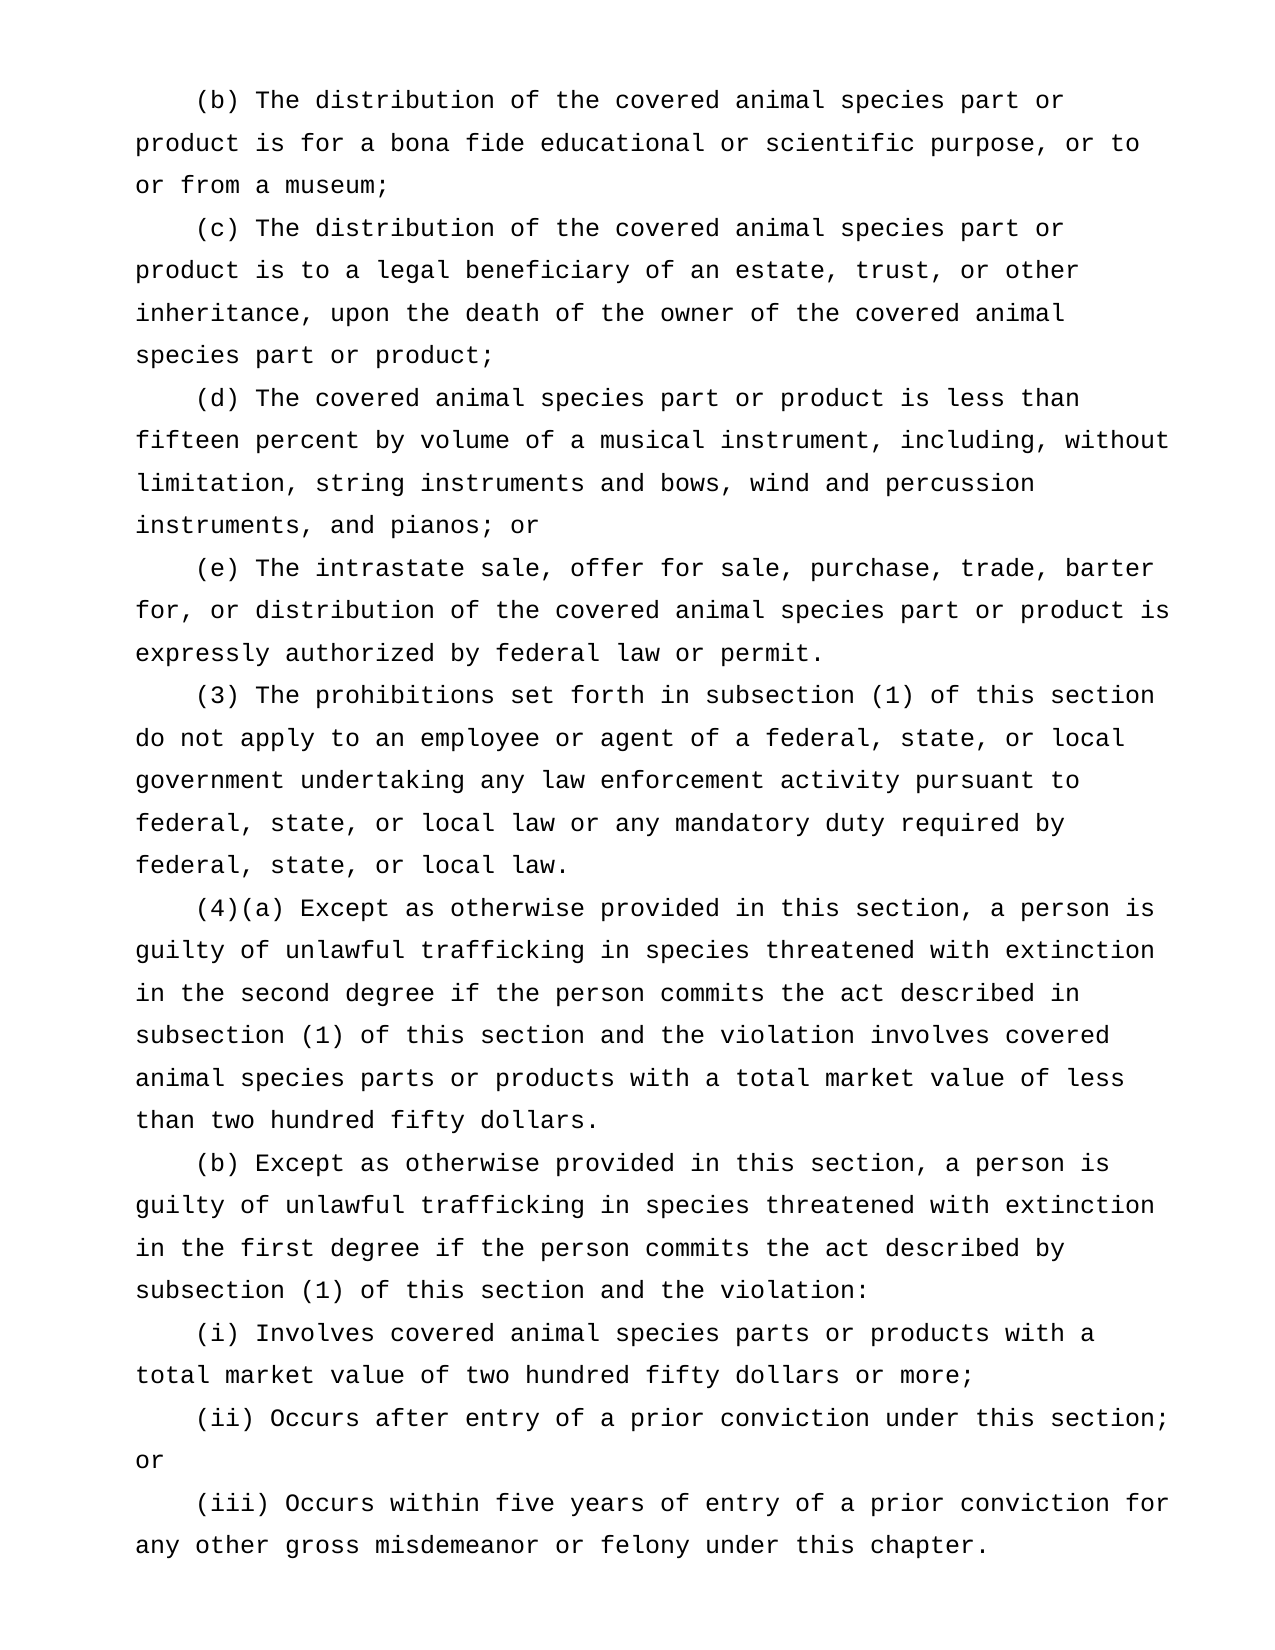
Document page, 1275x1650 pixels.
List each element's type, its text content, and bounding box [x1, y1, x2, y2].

text (i) Involves covered animal species parts or products with a total market value of two hundred fifty dollars or more; [135, 1307, 1170, 1392]
text (b) The distribution of the covered animal species part or product is for a bona fide educational or scientific purpose, or to or from a museum; [135, 75, 1170, 202]
text (iii) Occurs within five years of entry of a prior conviction for [135, 1477, 1170, 1520]
text (4)(a) Except as otherwise provided in this section, a person is guilty of unlawful trafficking in species threatened with extinction in the second degree if the person commits the act described in subsection (1) of this section and the violation involves covered animal species parts or products with a total market value of less than two hundred fifty dollars. [135, 882, 1170, 1137]
text (e) The intrastate sale, offer for sale, purchase, trade, barter for, or distribution of the covered animal species part or product is expressly authorized by federal law or permit. [135, 542, 1170, 670]
text (c) The distribution of the covered animal species part or product is to a legal beneficiary of an estate, trust, or other inheritance, upon the death of the owner of the covered animal species part or product; [135, 202, 1170, 372]
text any other gross misdemeanor or felony under this chapter. [135, 1520, 1170, 1562]
text (ii) Occurs after entry of a prior conviction under this section; [135, 1392, 1170, 1435]
text (d) The covered animal species part or product is less than fifteen percent by volume of a musical instrument, including, without limitation, string instruments and bows, wind and percussion instruments, and pianos; or [135, 372, 1170, 542]
text or [135, 1435, 1170, 1477]
text (b) Except as otherwise provided in this section, a person is guilty of unlawful trafficking in species threatened with extinction in the first degree if the person commits the act described by subsection (1) of this section and the violation: [135, 1137, 1170, 1307]
text (3) The prohibitions set forth in subsection (1) of this section do not apply to an employee or agent of a federal, state, or local government undertaking any law enforcement activity pursuant to federal, state, or local law or any mandatory duty required by federal, state, or local law. [135, 670, 1170, 882]
